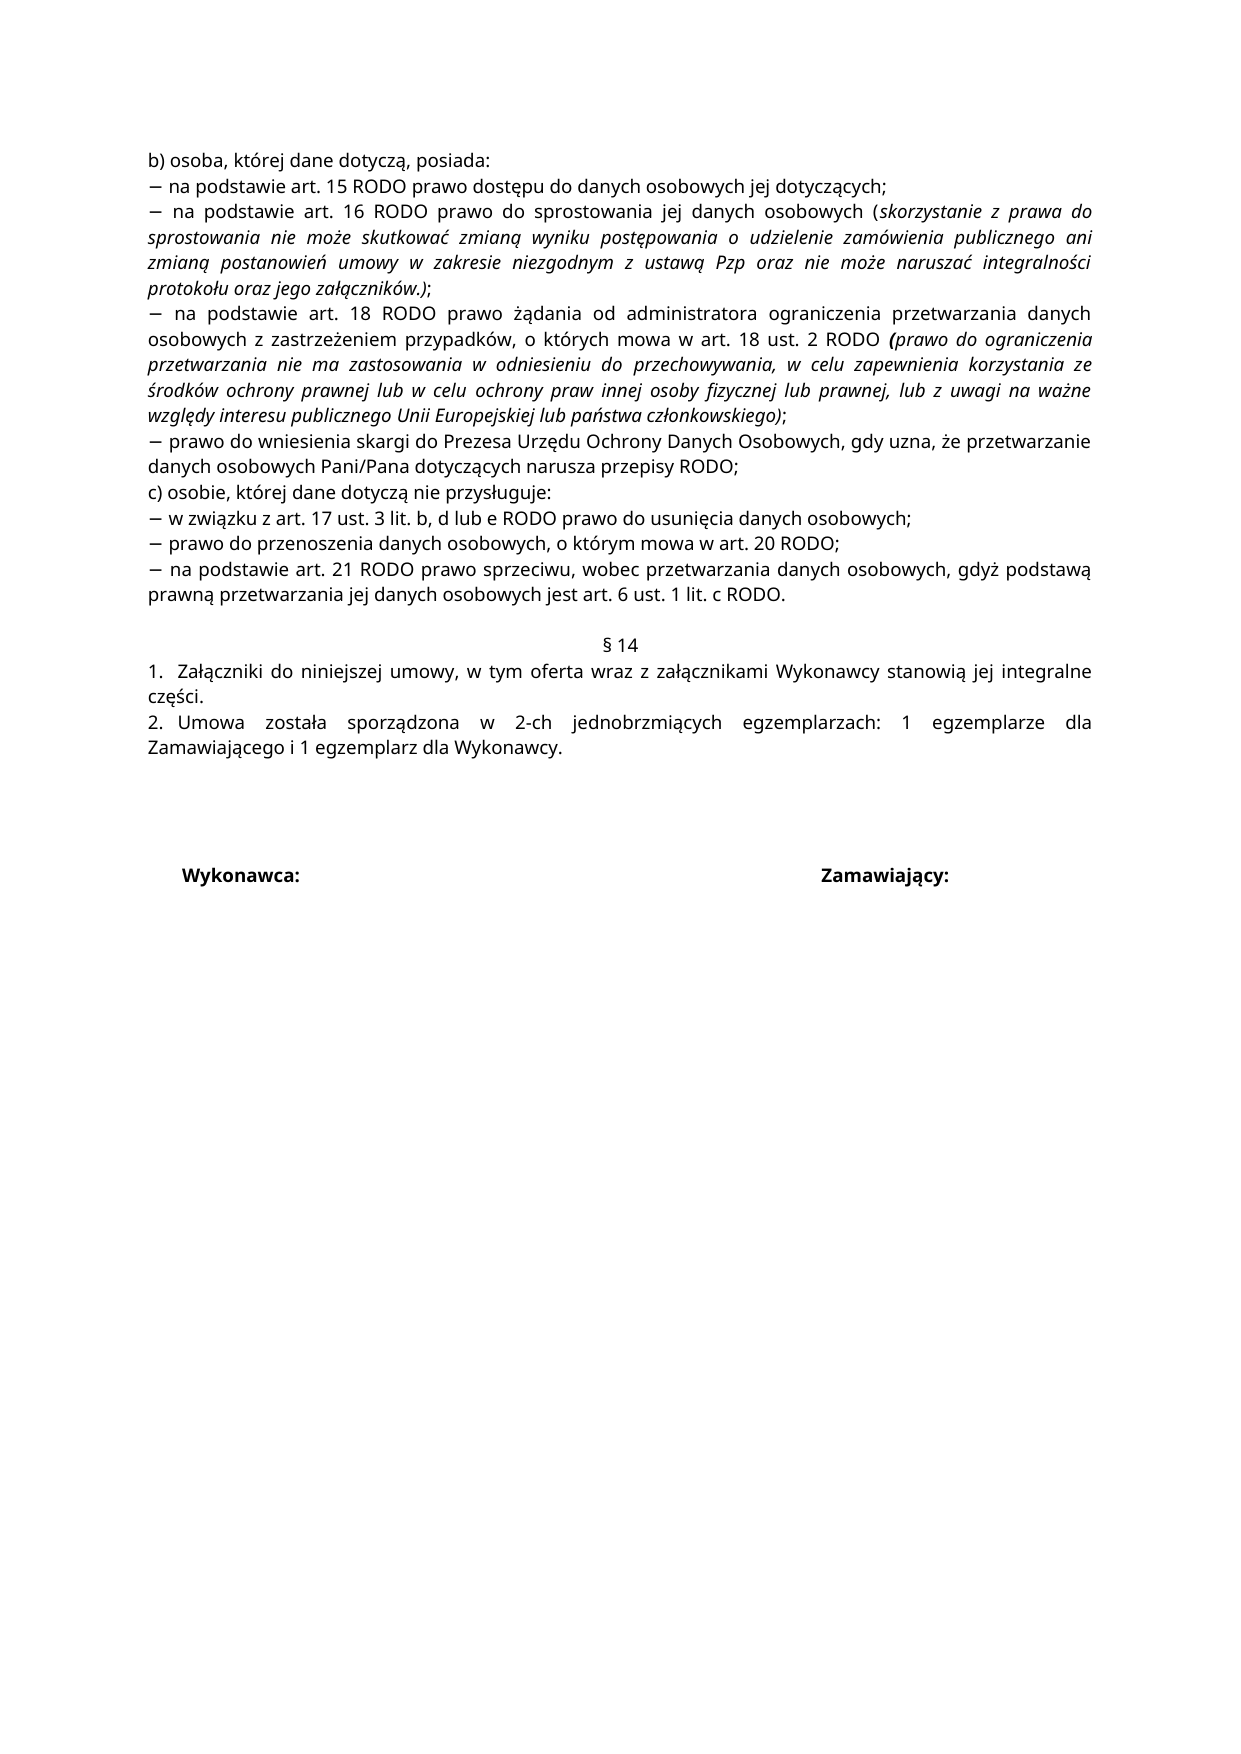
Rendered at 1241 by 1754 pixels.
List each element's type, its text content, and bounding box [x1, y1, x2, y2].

text − na podstawie art. 16 RODO prawo do sprostowania jej danych osobowych (skorzystanie z prawa do sprostowania nie może skutkować zmianą wyniku postępowania o udzielenie zamówienia publicznego ani zmianą postanowień umowy w zakresie niezgodnym z ustawą Pzp oraz nie może naruszać integralności protokołu oraz jego załączników.); [148, 199, 1093, 301]
text − prawo do przenoszenia danych osobowych, o którym mowa w art. 20 RODO; [148, 530, 1093, 556]
text − na podstawie art. 18 RODO prawo żądania od administratora ograniczenia przetwarzania danych osobowych z zastrzeżeniem przypadków, o których mowa w art. 18 ust. 2 RODO (prawo do ograniczenia przetwarzania nie ma zastosowania w odniesieniu do przechowywania, w celu zapewnienia korzystania ze środków ochrony prawnej lub w celu ochrony praw innej osoby fizycznej lub prawnej, lub z uwagi na ważne względy interesu publicznego Unii Europejskiej lub państwa członkowskiego); [148, 301, 1093, 428]
text − w związku z art. 17 ust. 3 lit. b, d lub e RODO prawo do usunięcia danych osobowych; [148, 505, 1093, 530]
list Umowa została sporządzona w 2-ch jednobrzmiących egzemplarzach: 1 egzemplarze dla Zamawiającego i 1 egzemplarz dla Wykonawcy. [148, 709, 1093, 760]
list Załączniki do niniejszej umowy, w tym oferta wraz z załącznikami Wykonawcy stanowią jej integralne części. [148, 658, 1093, 709]
text − prawo do wniesienia skargi do Prezesa Urzędu Ochrony Danych Osobowych, gdy uzna, że przetwarzanie danych osobowych Pani/Pana dotyczących narusza przepisy RODO; [148, 428, 1093, 479]
text − na podstawie art. 21 RODO prawo sprzeciwu, wobec przetwarzania danych osobowych, gdyż podstawą prawną przetwarzania jej danych osobowych jest art. 6 ust. 1 lit. c RODO. [148, 556, 1093, 607]
text − na podstawie art. 15 RODO prawo dostępu do danych osobowych jej dotyczących; [148, 173, 1093, 199]
text c) osobie, której dane dotyczą nie przysługuje: [148, 479, 1093, 505]
list § 14 [148, 632, 1093, 658]
text Wykonawca: Zamawiający: [148, 862, 1093, 888]
text b) osoba, której dane dotyczą, posiada: [148, 148, 1093, 173]
